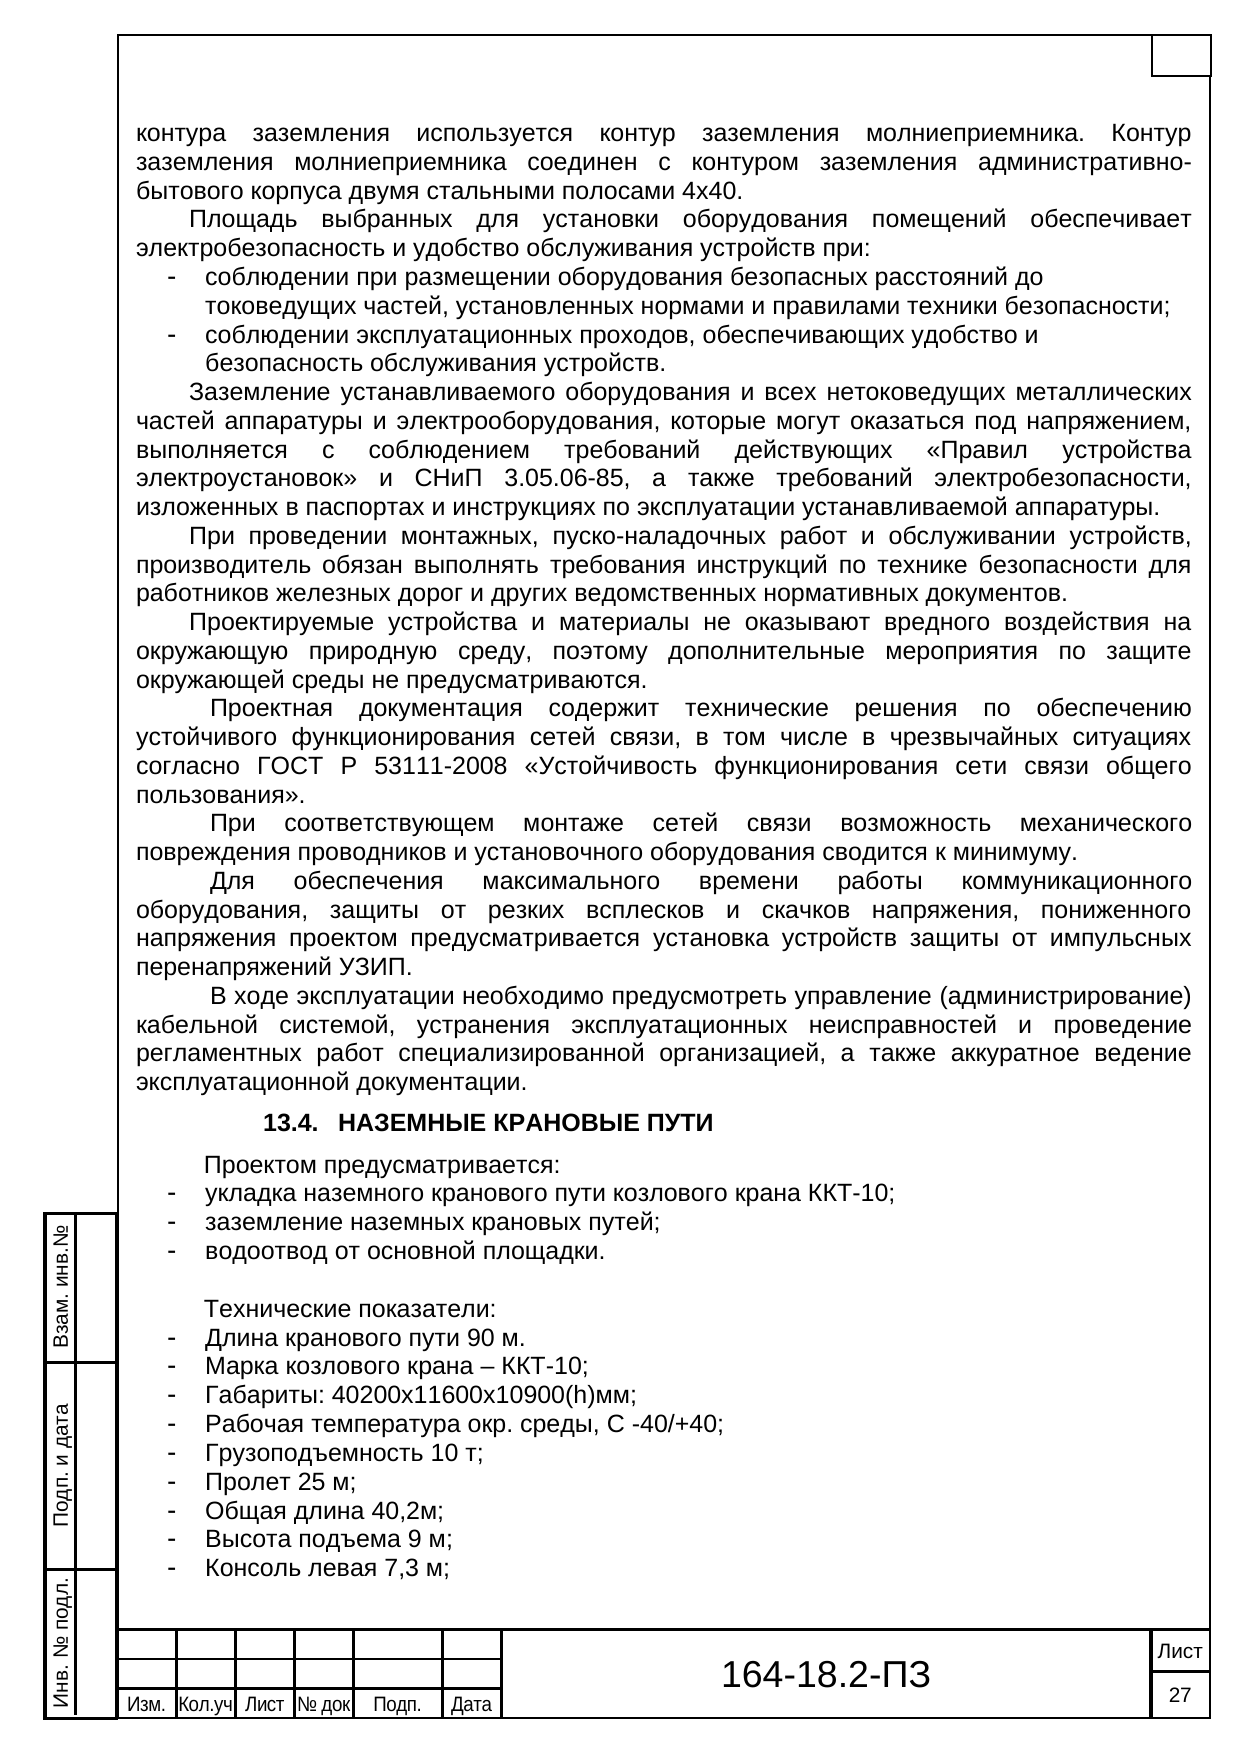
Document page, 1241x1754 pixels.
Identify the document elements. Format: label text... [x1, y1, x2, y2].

list соблюдении при размещении оборудования безопасных расстояний до токоведущих частей, установленных нормами и правилами техники безопасности; [167, 262, 1193, 319]
text Проектируемые устройства и материалы не оказывают вредного воздействия на окружающую природную среду, поэтому дополнительные мероприятия по защите окружающей среды не предусматриваются. [136, 607, 1193, 693]
subtitle НАЗЕМНЫЕ КРАНОВЫЕ ПУТИ [263, 1108, 1193, 1137]
text Проектная документация содержит технические решения по обеспечению устойчивого функционирования сетей связи, в том числе в чрезвычайных ситуациях согласно ГОСТ Р 53111-2008 «Устойчивость функционирования сети связи общего пользования». [136, 693, 1193, 808]
text Заземление устанавливаемого оборудования и всех нетоковедущих металлических частей аппаратуры и электрооборудования, которые могут оказаться под напряжением, выполняется с соблюдением требований действующих «Правил устройства электроустановок» и СНиП 3.05.06-85, а также требований электробезопасности, изложенных в паспортах и инструкциях по эксплуатации устанавливаемой аппаратуры. [136, 377, 1193, 521]
list Рабочая температура окр. среды, С -40/+40; [167, 1409, 1193, 1438]
text В ходе эксплуатации необходимо предусмотреть управление (администрирование) кабельной системой, устранения эксплуатационных неисправностей и проведение регламентных работ специализированной организацией, а также аккуратное ведение эксплуатационной документации. [136, 981, 1193, 1096]
text Площадь выбранных для установки оборудования помещений обеспечивает электробезопасность и удобство обслуживания устройств при: [136, 204, 1193, 262]
list Пролет 25 м; [167, 1467, 1193, 1496]
list Высота подъема 9 м; [167, 1524, 1193, 1553]
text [136, 118, 1193, 204]
text Проектом предусматривается: [136, 1150, 1193, 1178]
list заземление наземных крановых путей; [167, 1207, 1193, 1236]
list Длина кранового пути 90 м. [167, 1322, 1193, 1351]
list Консоль левая 7,3 м; [167, 1553, 1193, 1582]
text При соответствующем монтаже сетей связи возможность механического повреждения проводников и установочного оборудования сводится к минимуму. [136, 808, 1193, 866]
text Для обеспечения максимального времени работы коммуникационного оборудования, защиты от резких всплесков и скачков напряжения, пониженного напряжения проектом предусматривается установка устройств защиты от импульсных перенапряжений УЗИП. [136, 866, 1193, 981]
list Общая длина 40,2м; [167, 1496, 1193, 1524]
list укладка наземного кранового пути козлового крана ККТ-10; [167, 1178, 1193, 1207]
text Технические показатели: [130, 1294, 1193, 1322]
list водоотвод от основной площадки. [167, 1236, 1193, 1265]
list соблюдении эксплуатационных проходов, обеспечивающих удобство и безопасность обслуживания устройств. [167, 319, 1193, 377]
list Марка козлового крана – ККТ-10; [167, 1351, 1193, 1380]
list Грузоподъемность 10 т; [167, 1438, 1193, 1467]
text При проведении монтажных, пуско-наладочных работ и обслуживании устройств, производитель обязан выполнять требования инструкций по технике безопасности для работников железных дорог и других ведомственных нормативных документов. [136, 521, 1193, 607]
list Габариты: 40200х11600х10900(h)мм; [167, 1380, 1193, 1409]
